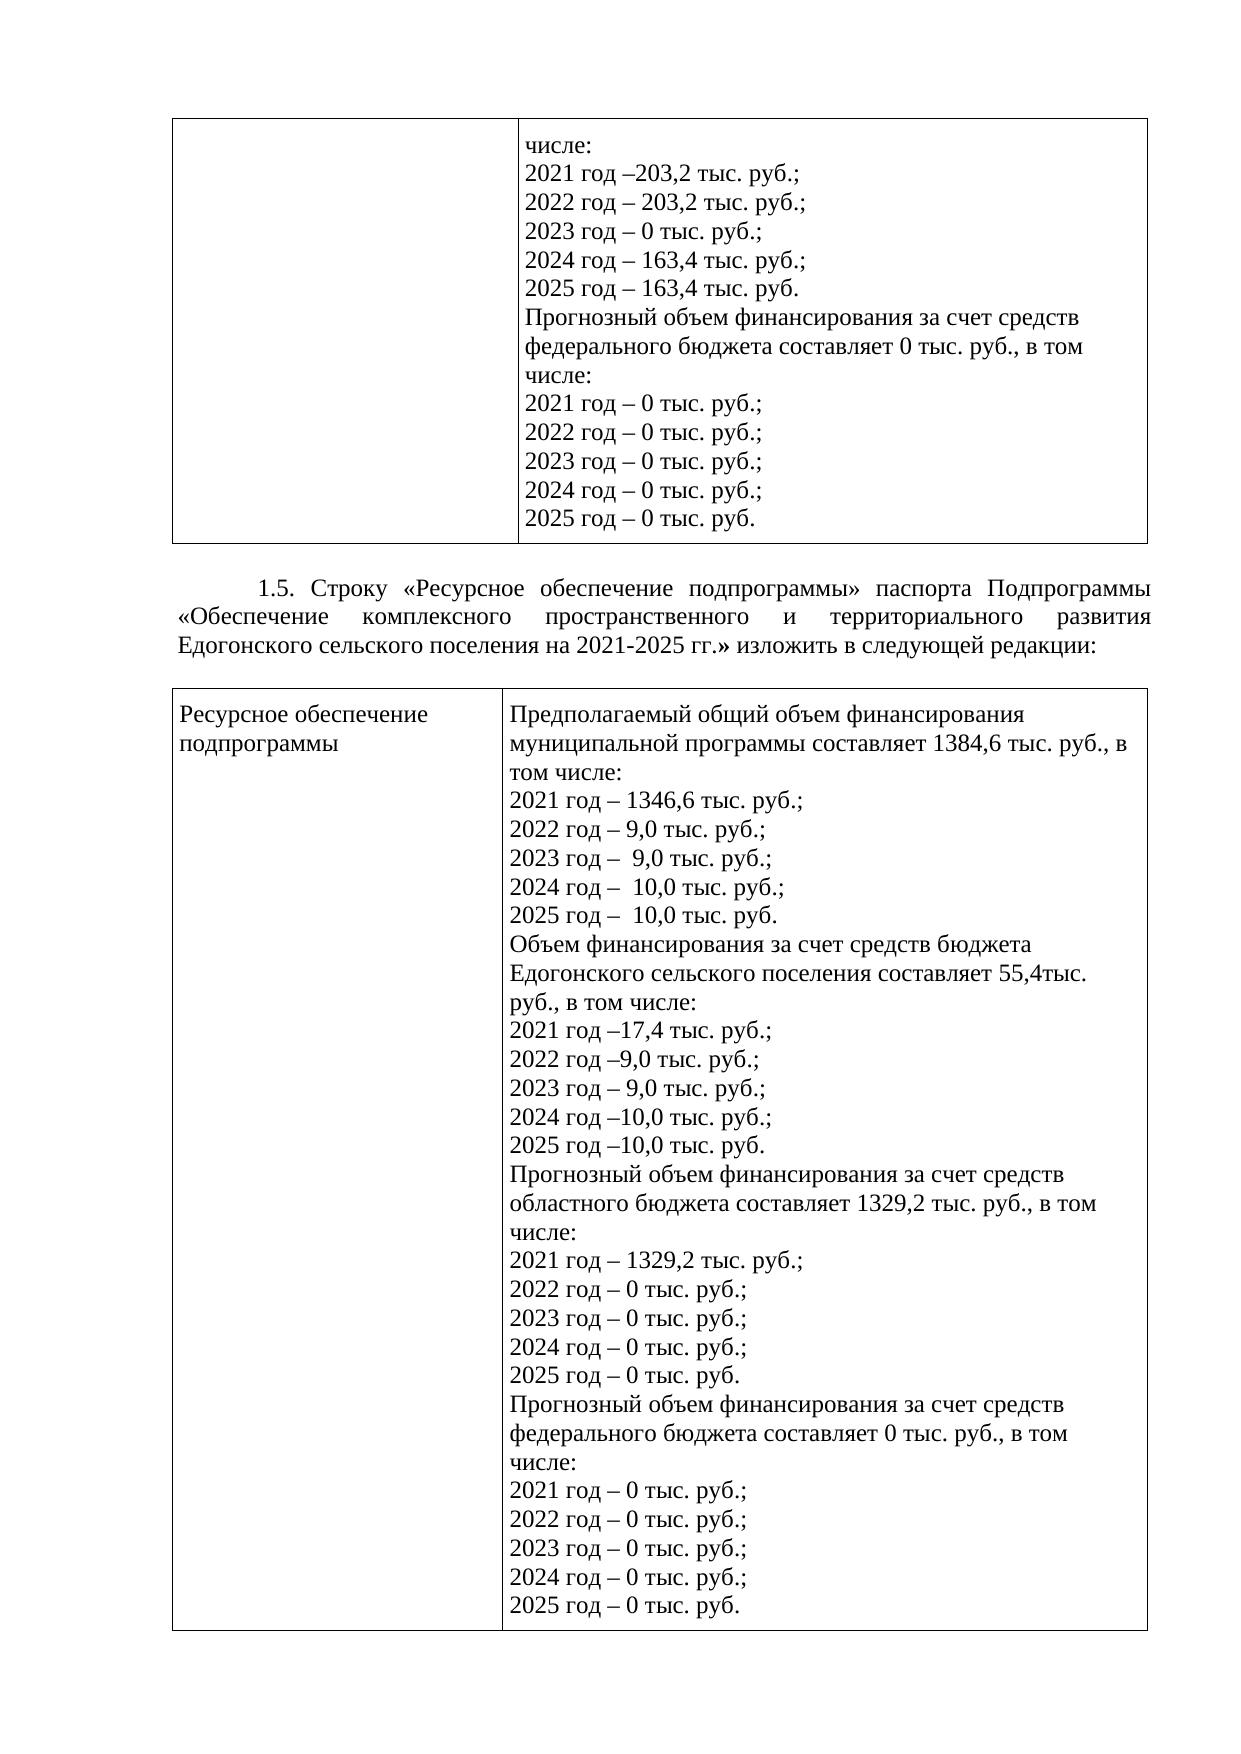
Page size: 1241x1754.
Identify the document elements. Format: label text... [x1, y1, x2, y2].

text 1.5. Строку «Ресурсное обеспечение подпрограммы» паспорта Подпрограммы «Обеспечение комплексного пространственного и территориального развития Едогонского сельского поселения на 2021-2025 гг.» изложить в следующей редакции: [177, 573, 1152, 659]
table_header Ресурсное обеспечение подпрограммы [173, 689, 502, 1630]
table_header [519, 119, 1147, 543]
table_header Предполагаемый общий объем финансирования муниципальной программы составляет 1384,6 тыс. руб., в том числе: 2021 год – 1346,6 тыс. руб.; 2022 год – 9,0 тыс. руб.; 2023 год – 9,0 тыс. руб.; 2024 год – 10,0 тыс. руб.; 2025 год – 10,0 тыс. руб. Объем финансирования за счет средств бюджета Едогонского сельского поселения составляет 55,4тыс. руб., в том числе: 2021 год –17,4 тыс. руб.; 2022 год –9,0 тыс. руб.; 2023 год – 9,0 тыс. руб.; 2024 год –10,0 тыс. руб.; 2025 год –10,0 тыс. руб. Прогнозный объем финансирования за счет средств областного бюджета составляет 1329,2 тыс. руб., в том числе: 2021 год – 1329,2 тыс. руб.; 2022 год – 0 тыс. руб.; 2023 год – 0 тыс. руб.; 2024 год – 0 тыс. руб.; 2025 год – 0 тыс. руб. Прогнозный объем финансирования за счет средств федерального бюджета составляет 0 тыс. руб., в том числе: 2021 год – 0 тыс. руб.; 2022 год – 0 тыс. руб.; 2023 год – 0 тыс. руб.; 2024 год – 0 тыс. руб.; 2025 год – 0 тыс. руб. [503, 689, 1147, 1630]
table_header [173, 119, 518, 543]
